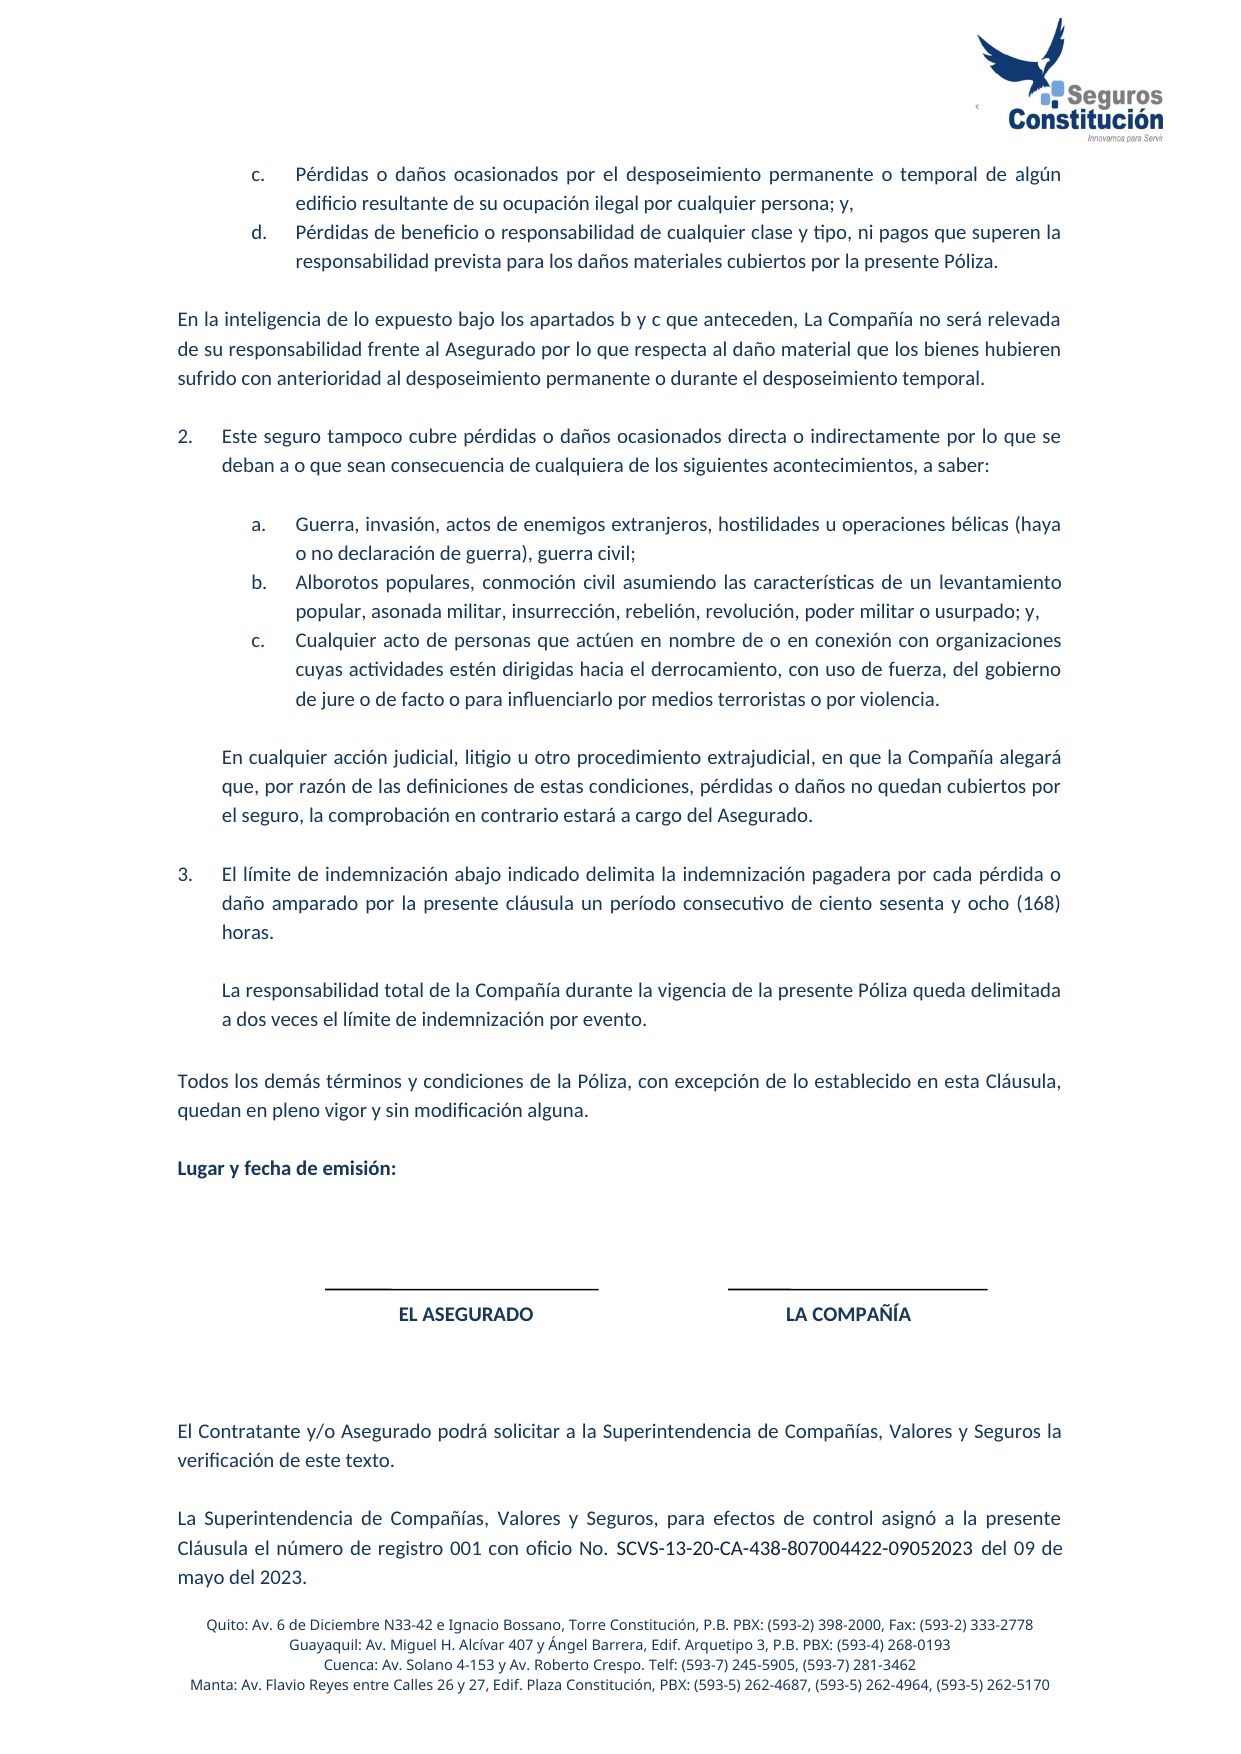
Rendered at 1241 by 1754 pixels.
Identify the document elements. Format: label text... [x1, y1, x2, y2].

text La Superintendencia de Compañías, Valores y Seguros, para efectos de control asignó a la presente Cláusula el número de registro 001 con oficio No. SCVS-13-20-CA-438-807004422-09052023 del 09 de mayo del 2023. [177, 1506, 1063, 1589]
list El límite de indemnización abajo indicado delimita la indemnización pagadera por cada pérdida o daño amparado por la presente cláusula un período consecutivo de ciento sesenta y ocho (168) horas. [177, 861, 1063, 944]
list Pérdidas de beneficio o responsabilidad de cualquier clase y tipo, ni pagos que superen la responsabilidad prevista para los daños materiales cubiertos por la presente Póliza. [251, 219, 1063, 274]
text La responsabilidad total de la Compañía durante la vigencia de la presente Póliza queda delimitada a dos veces el límite de indemnización por evento. [222, 977, 1063, 1032]
list Alborotos populares, conmoción civil asumiendo las características de un levantamiento popular, asonada militar, insurrección, rebelión, revolución, poder militar o usurpado; y, [251, 569, 1063, 624]
text El Contratante y/o Asegurado podrá solicitar a la Superintendencia de Compañías, Valores y Seguros la verificación de este texto. [177, 1418, 1063, 1473]
text En cualquier acción judicial, litigio u otro procedimiento extrajudicial, en que la Compañía alegará que, por razón de las definiciones de estas condiciones, pérdidas o daños no quedan cubiertos por el seguro, la comprobación en contrario estará a cargo del Asegurado. [222, 744, 1063, 828]
list Cualquier acto de personas que actúen en nombre de o en conexión con organizaciones cuyas actividades estén dirigidas hacia el derrocamiento, con uso de fuerza, del gobierno de jure o de facto o para influenciarlo por medios terroristas o por violencia. [251, 627, 1063, 711]
text Lugar y fecha de emisión: [177, 1156, 1063, 1181]
list Este seguro tampoco cubre pérdidas o daños ocasionados directa o indirectamente por lo que se deban a o que sean consecuencia de cualquiera de los siguientes acontecimientos, a saber: [177, 423, 1063, 478]
text En la inteligencia de lo expuesto bajo los apartados b y c que anteceden, La Compañía no será relevada de su responsabilidad frente al Asegurado por lo que respecta al daño material que los bienes hubieren sufrido con anterioridad al desposeimiento permanente o durante el desposeimiento temporal. [177, 307, 1063, 390]
text EL ASEGURADO LA COMPAÑÍA [177, 1301, 1063, 1327]
picture [975, 18, 1164, 147]
text Todos los demás términos y condiciones de la Póliza, con excepción de lo establecido en esta Cláusula, quedan en pleno vigor y sin modificación alguna. [177, 1068, 1063, 1123]
list Guerra, invasión, actos de enemigos extranjeros, hostilidades u operaciones bélicas (haya o no declaración de guerra), guerra civil; [251, 511, 1063, 565]
list Pérdidas o daños ocasionados por el desposeimiento permanente o temporal de algún edificio resultante de su ocupación ilegal por cualquier persona; y, [251, 161, 1063, 215]
